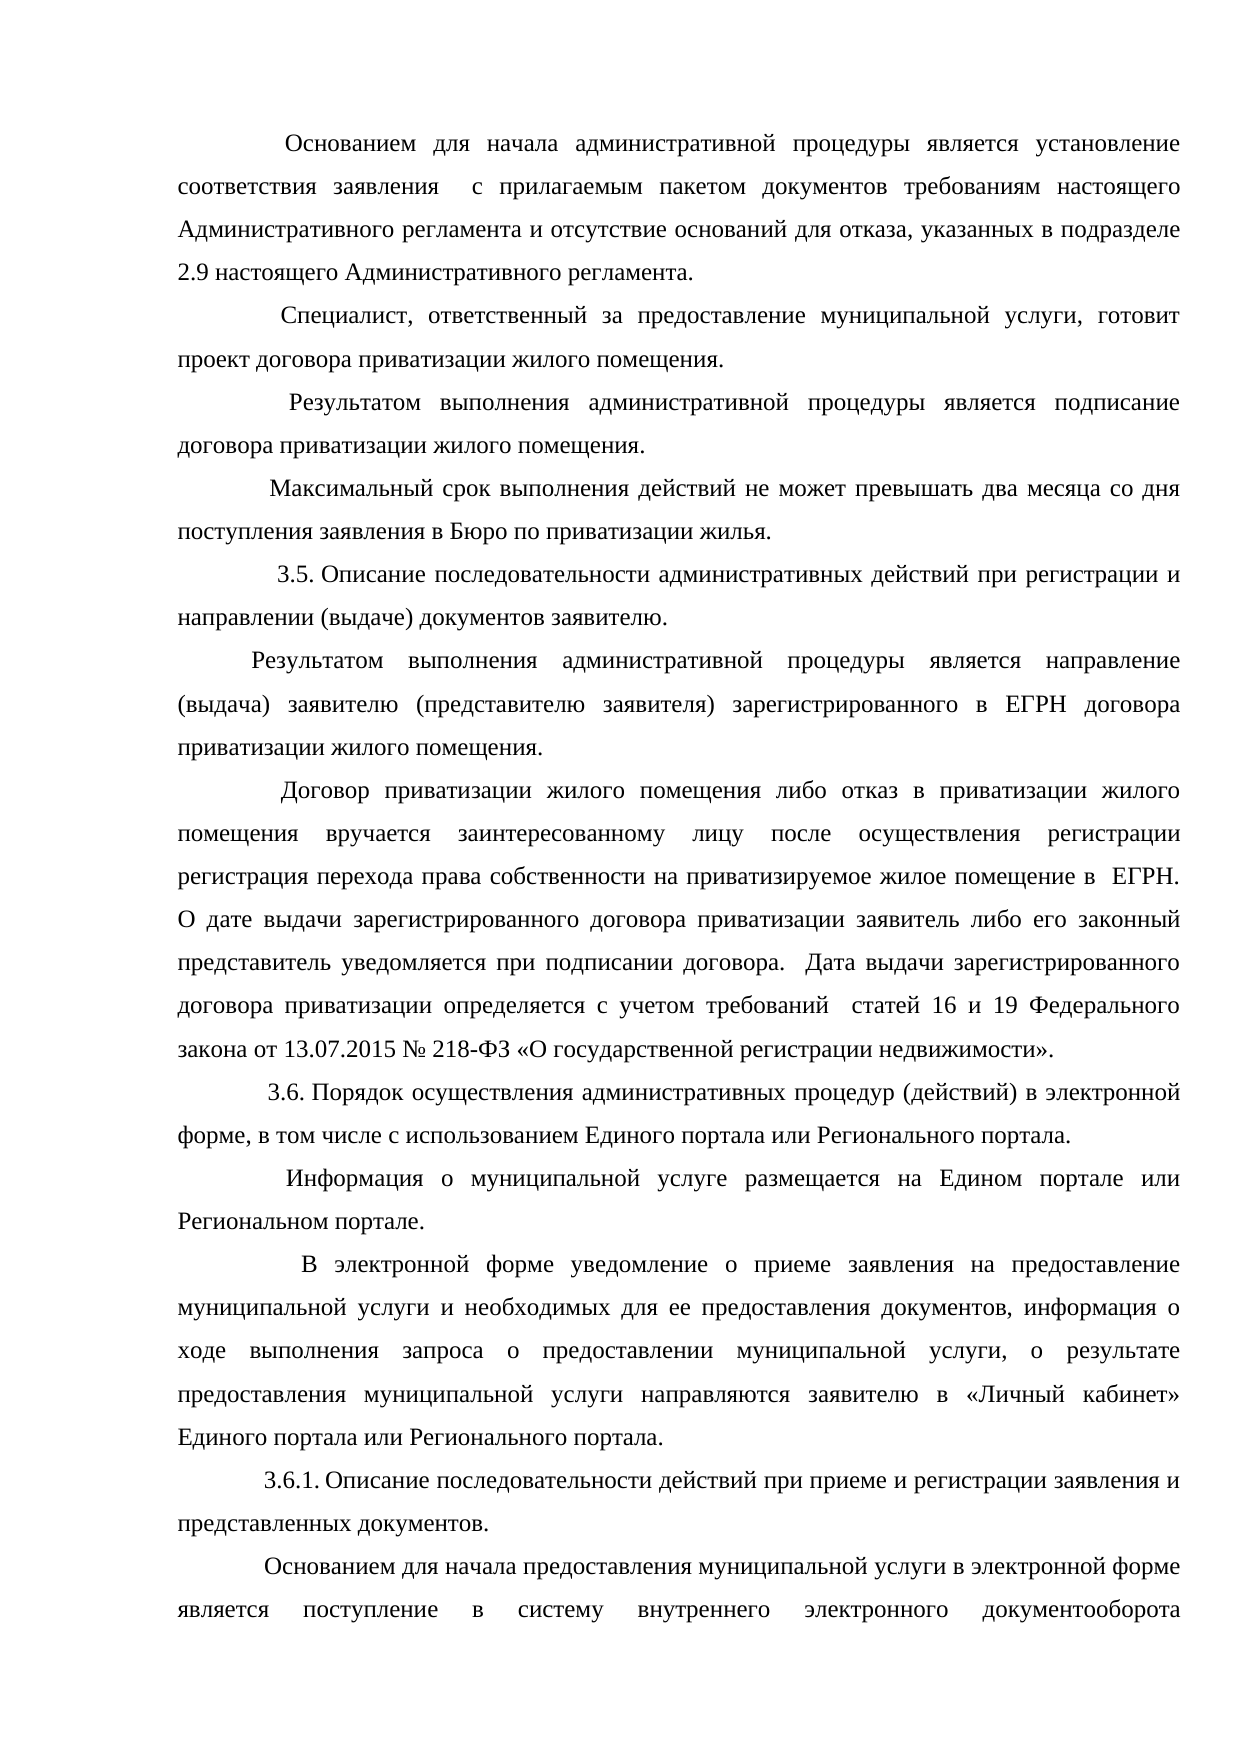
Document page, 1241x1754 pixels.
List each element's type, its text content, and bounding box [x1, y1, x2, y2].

text Специалист, ответственный за предоставление муниципальной услуги, готовит проект договора приватизации жилого помещения. [177, 301, 1181, 372]
text Договор приватизации жилого помещения либо отказ в приватизации жилого помещения вручается заинтересованному лицу после осуществления регистрации регистрация перехода права собственности на приватизируемое жилое помещение в ЕГРН. О дате выдачи зарегистрированного договора приватизации заявитель либо его законный представитель уведомляется при подписании договора. Дата выдачи зарегистрированного договора приватизации определяется с учетом требований статей 16 и 19 Федерального закона от 13.07.2015 № 218-ФЗ «О государственной регистрации недвижимости». [177, 775, 1181, 1062]
text Основанием для начала административной процедуры является установление соответствия заявления с прилагаемым пакетом документов требованиям настоящего Административного регламента и отсутствие оснований для отказа, указанных в подразделе 2.9 настоящего Административного регламента. [177, 128, 1181, 286]
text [177, 1551, 1181, 1623]
text Результатом выполнения административной процедуры является подписание договора приватизации жилого помещения. [177, 387, 1181, 459]
text Информация о муниципальной услуге размещается на Едином портале или Региональном портале. [177, 1163, 1181, 1235]
text 3.6.1. Описание последовательности действий при приеме и регистрации заявления и представленных документов. [177, 1465, 1181, 1537]
text Максимальный срок выполнения действий не может превышать два месяца со дня поступления заявления в Бюро по приватизации жилья. [177, 473, 1181, 545]
text В электронной форме уведомление о приеме заявления на предоставление муниципальной услуги и необходимых для ее предоставления документов, информация о ходе выполнения запроса о предоставлении муниципальной услуги, о результате предоставления муниципальной услуги направляются заявителю в «Личный кабинет» Единого портала или Регионального портала. [177, 1249, 1181, 1451]
text Результатом выполнения административной процедуры является направление (выдача) заявителю (представителю заявителя) зарегистрированного в ЕГРН договора приватизации жилого помещения. [177, 646, 1181, 761]
text 3.5. Описание последовательности административных действий при регистрации и направлении (выдаче) документов заявителю. [177, 559, 1181, 631]
text 3.6. Порядок осуществления административных процедур (действий) в электронной форме, в том числе с использованием Единого портала или Регионального портала. [177, 1077, 1181, 1149]
